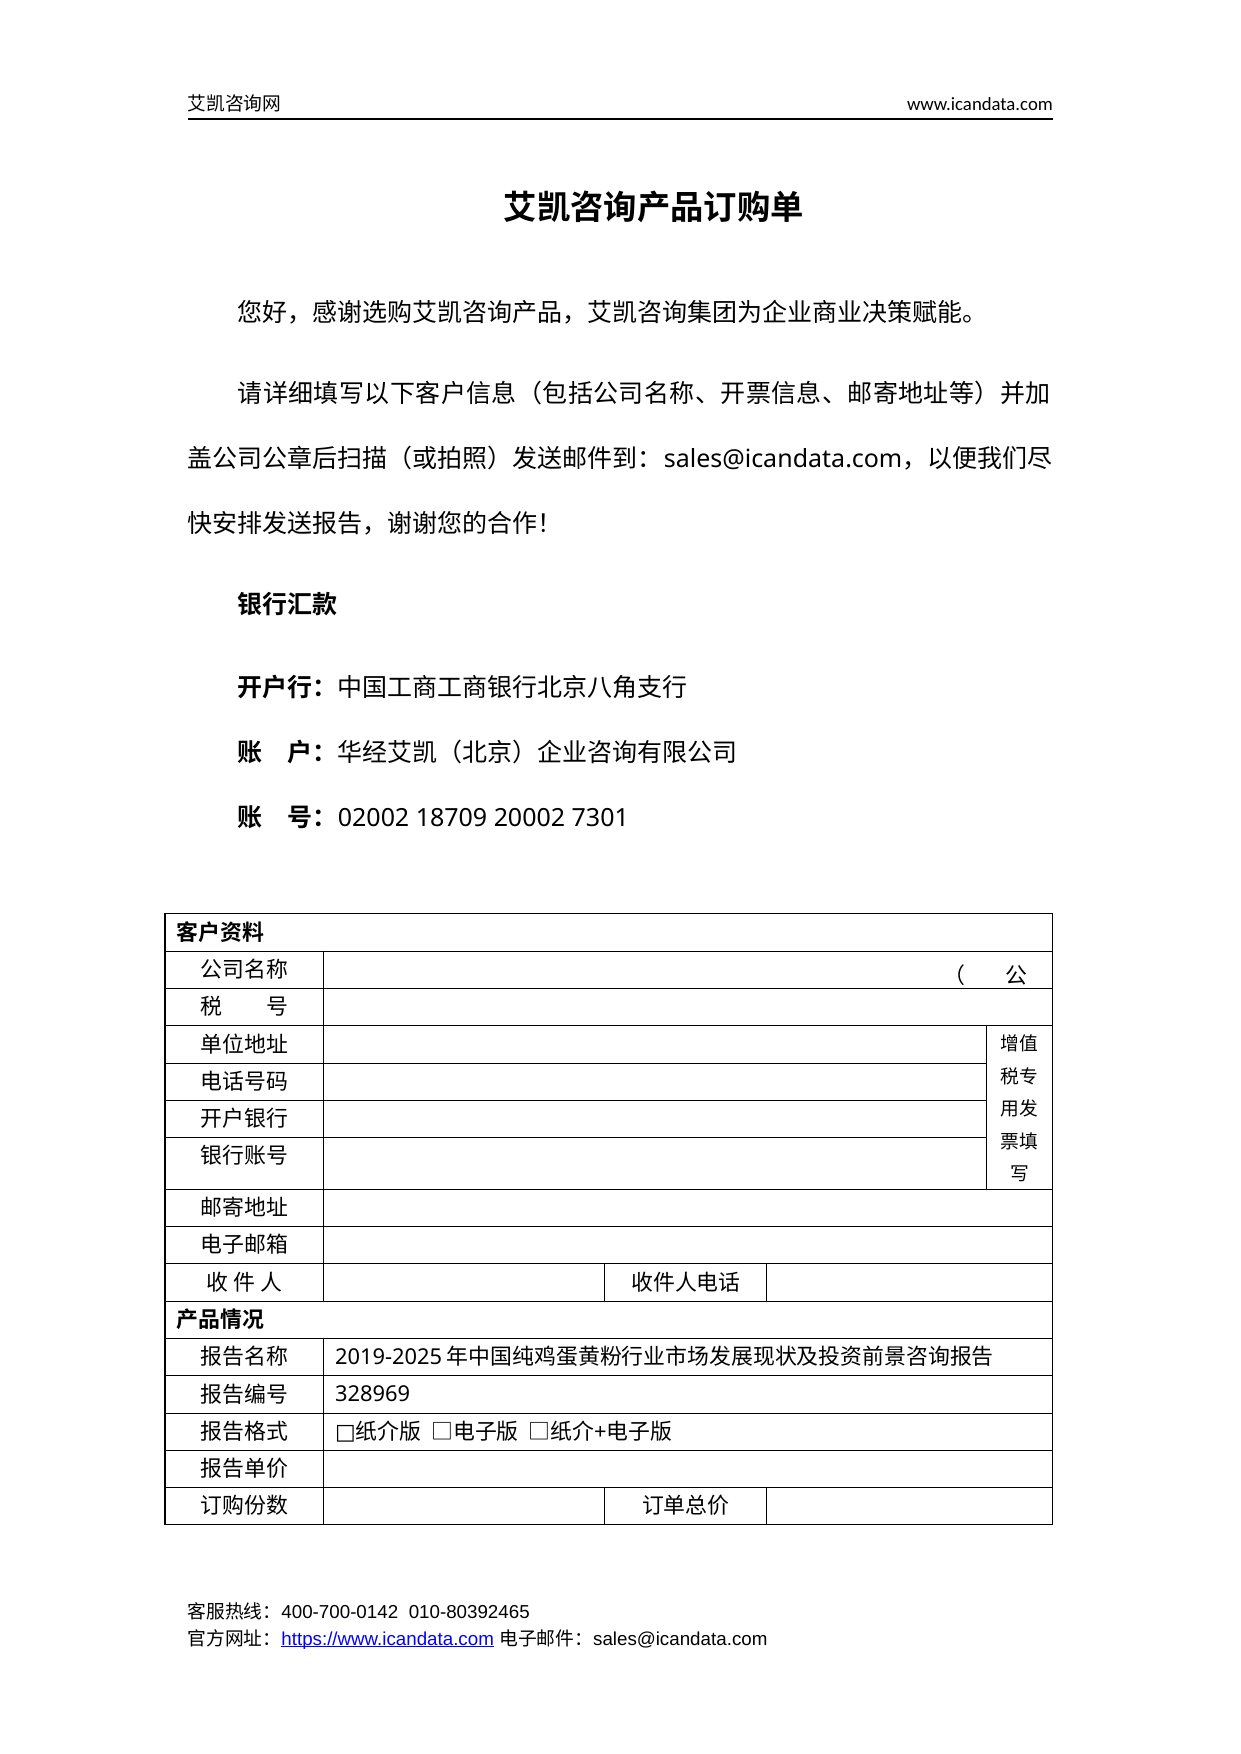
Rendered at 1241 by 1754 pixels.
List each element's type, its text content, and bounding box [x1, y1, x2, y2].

table_cell 报告编号 [166, 1376, 323, 1412]
table_cell 电子邮箱 [166, 1227, 323, 1263]
table_cell [324, 952, 1052, 988]
table_cell 单位地址 [166, 1026, 323, 1062]
table_cell [324, 989, 1052, 1025]
table_cell [767, 1264, 1052, 1301]
table_cell [324, 1488, 604, 1524]
table_cell 报告单价 [166, 1451, 323, 1487]
text 账 号：02002 18709 20002 7301 [187, 783, 1053, 848]
text 开户行：中国工商工商银行北京八角支行 [187, 653, 1053, 718]
text 账 户：华经艾凯（北京）企业咨询有限公司 [187, 718, 1053, 783]
table_cell [324, 1101, 986, 1137]
text 银行汇款 [187, 570, 1053, 635]
table_cell 报告名称 [166, 1339, 323, 1375]
table_cell 电话号码 [166, 1064, 323, 1100]
text 您好，感谢选购艾凯咨询产品，艾凯咨询集团为企业商业决策赋能。 [187, 278, 1053, 343]
table_cell 328969 [324, 1376, 1052, 1412]
table_cell 邮寄地址 [166, 1190, 323, 1226]
table_cell 开户银行 [166, 1101, 323, 1137]
table_cell 公司名称 [166, 952, 323, 988]
table_cell 订购份数 [166, 1488, 323, 1524]
table_cell [324, 1451, 1052, 1487]
table_cell 增值税专用发票填写 [987, 1026, 1052, 1189]
table_cell [324, 1264, 604, 1301]
table_cell 银行账号 [166, 1138, 323, 1189]
table_cell 收件人电话 [605, 1264, 766, 1301]
table_cell 订单总价 [605, 1488, 766, 1524]
text 艾凯咨询产品订购单 [187, 172, 1053, 237]
table_cell [324, 1227, 1052, 1263]
table_cell 收 件 人 [166, 1264, 323, 1301]
table_cell 2019-2025年中国纯鸡蛋黄粉行业市场发展现状及投资前景咨询报告 [324, 1339, 1052, 1375]
text 请详细填写以下客户信息（包括公司名称、开票信息、邮寄地址等）并加盖公司公章后扫描（或拍照）发送邮件到：sales@icandata.com，以便我们尽快安排发送报告，谢谢您的合作！ [187, 359, 1053, 554]
table_header 客户资料 [166, 914, 1052, 951]
table_cell [324, 1190, 1052, 1226]
table_cell [767, 1488, 1052, 1524]
table_cell 报告格式 [166, 1414, 323, 1450]
table_cell 产品情况 [166, 1302, 1052, 1338]
table_cell □纸介版 □电子版 □纸介+电子版 [324, 1414, 1052, 1450]
table_cell [324, 1064, 986, 1100]
table_cell [324, 1138, 986, 1189]
table_cell [324, 1026, 986, 1062]
table_cell 税 号 [166, 989, 323, 1025]
